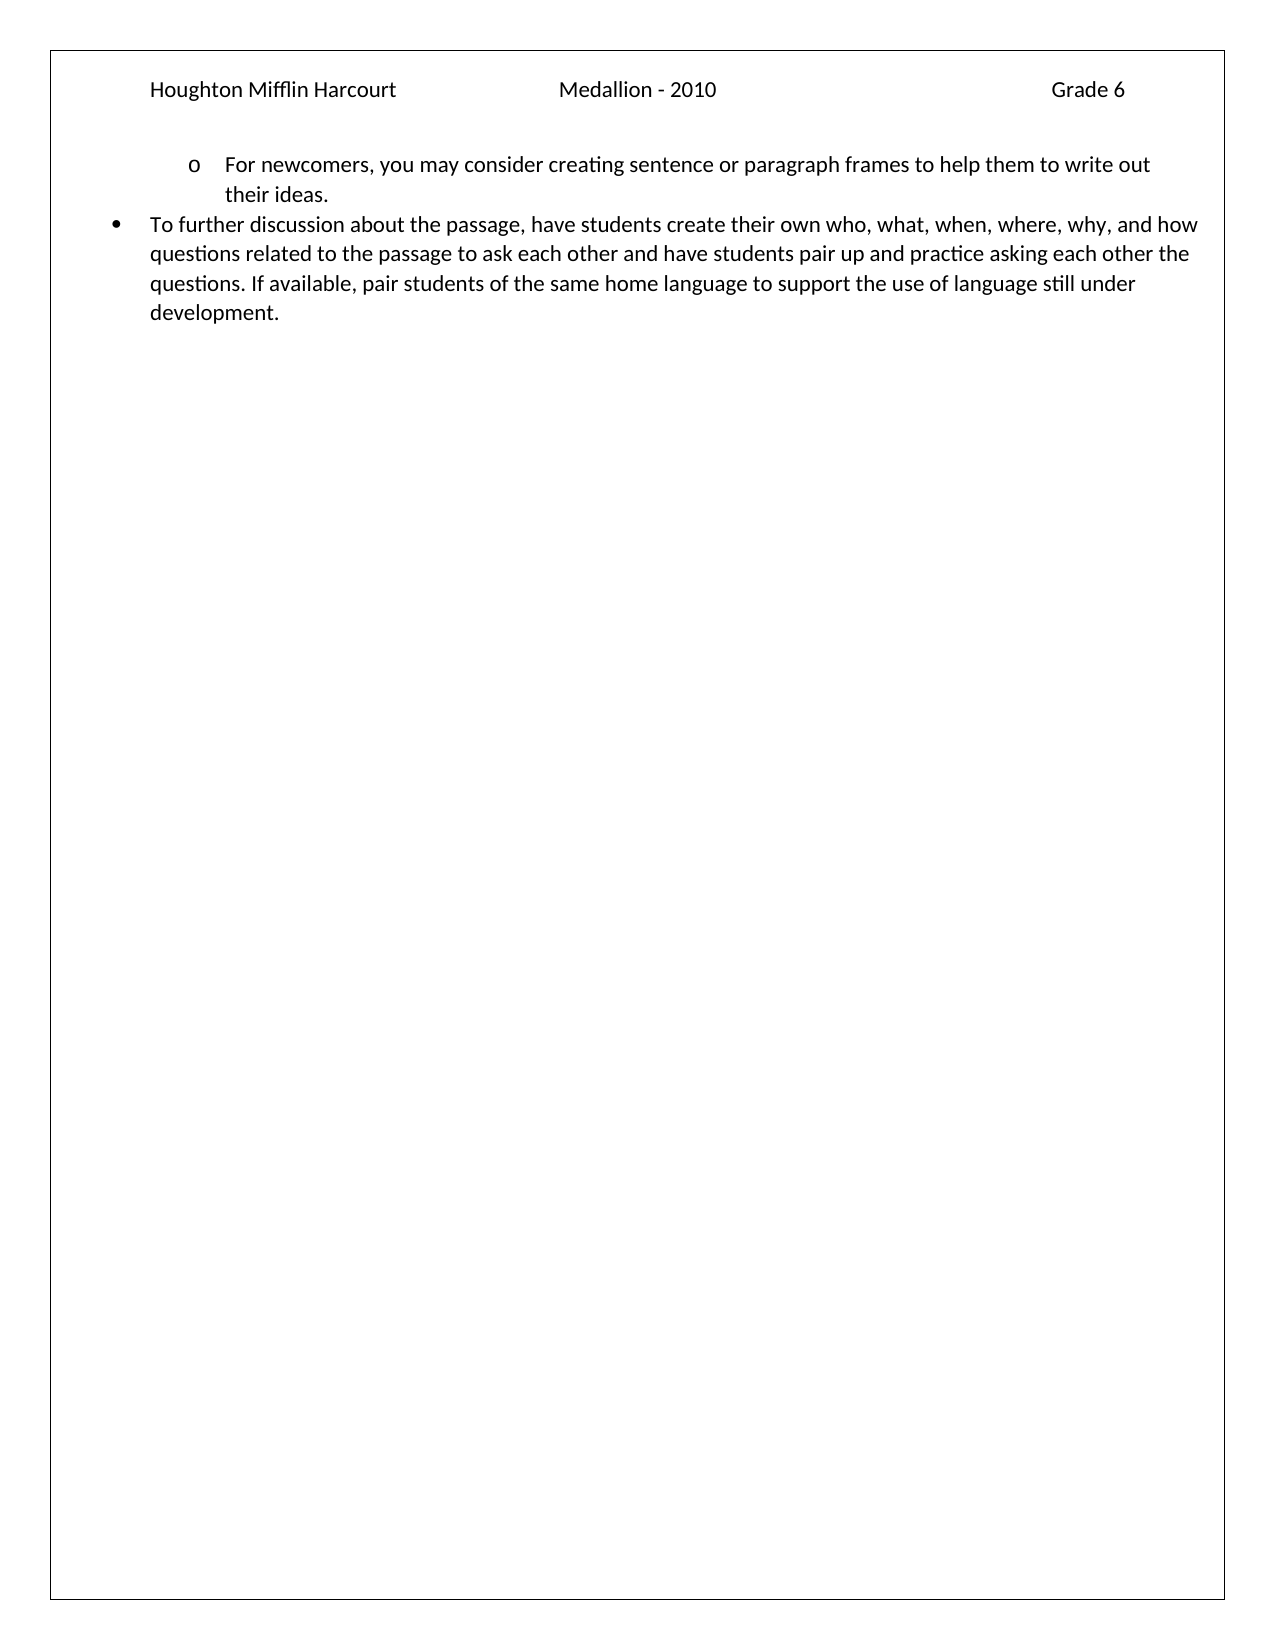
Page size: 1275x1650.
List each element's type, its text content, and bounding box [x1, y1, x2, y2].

list For newcomers, you may consider creating sentence or paragraph frames to help them to write out their ideas. [187, 150, 1200, 208]
list To further discussion about the passage, have students create their own who, what, when, where, why, and how questions related to the passage to ask each other and have students pair up and practice asking each other the questions. If available, pair students of the same home language to support the use of language still under development. [112, 210, 1200, 326]
